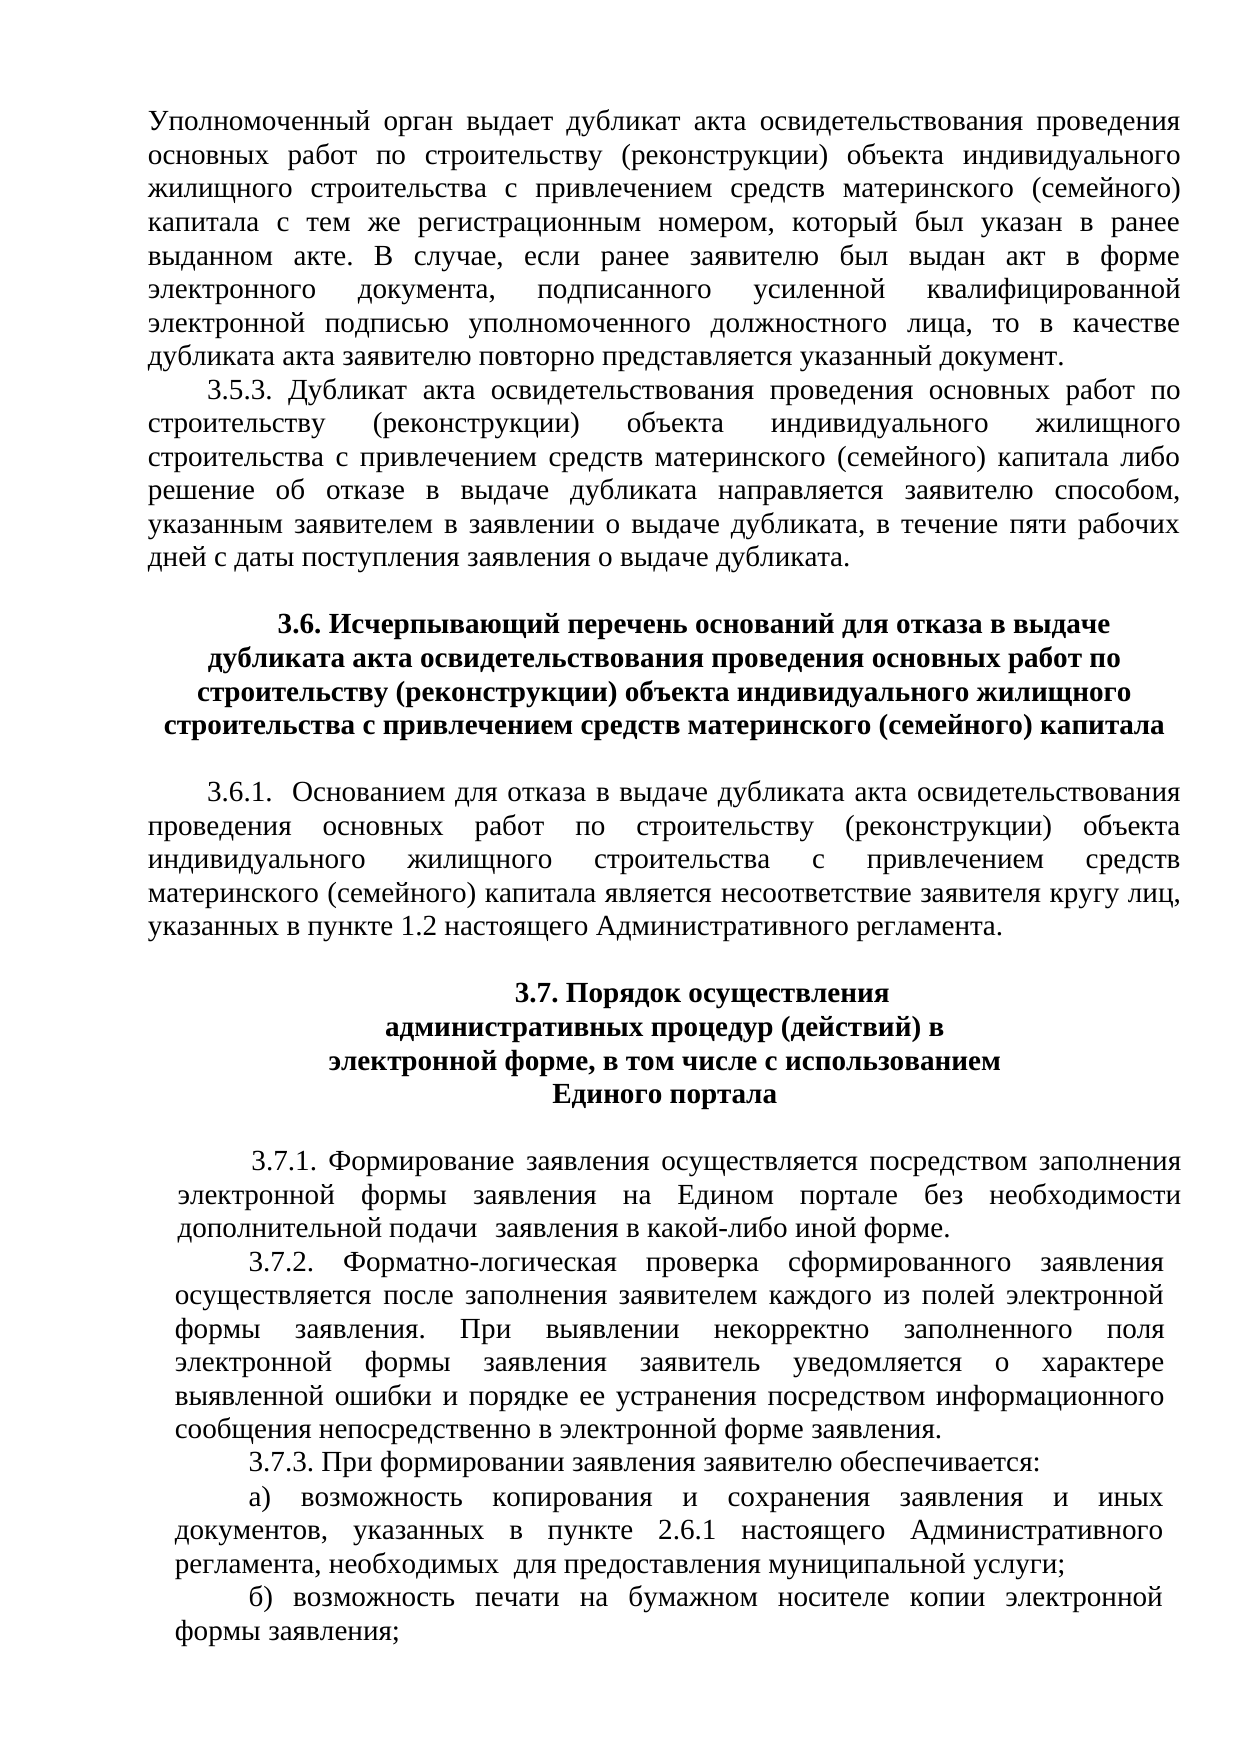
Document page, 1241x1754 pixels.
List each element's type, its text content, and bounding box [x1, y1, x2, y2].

text 3.7.1. Формирование заявления осуществляется посредством заполнения электронной формы заявления на Едином портале без необходимости дополнительной подачи заявления в какой-либо иной форме. [177, 1143, 1181, 1244]
text б) возможность печати на бумажном носителе копии электронной формы заявления; [174, 1579, 1164, 1646]
text 3.5.3. Дубликат акта освидетельствования проведения основных работ по строительству (реконструкции) объекта индивидуального жилищного строительства с привлечением средств материнского (семейного) капитала либо решение об отказе в выдаче дубликата направляется заявителю способом, указанным заявителем в заявлении о выдаче дубликата, в течение пяти рабочих дней с даты поступления заявления о выдаче дубликата. [148, 372, 1181, 573]
text 3.7.2. Форматно-логическая проверка сформированного заявления осуществляется после заполнения заявителем каждого из полей электронной формы заявления. При выявлении некорректно заполненного поля электронной формы заявления заявитель уведомляется о характере выявленной ошибки и порядке ее устранения посредством информационного сообщения непосредственно в электронной форме заявления. [174, 1244, 1164, 1445]
text 3.6. Исчерпывающий перечень оснований для отказа в выдаче дубликата акта освидетельствования проведения основных работ по строительству (реконструкции) объекта индивидуального жилищного строительства с привлечением средств материнского (семейного) капитала [148, 607, 1181, 741]
text 3.7. Порядок осуществления административных процедур (действий) в электронной форме, в том числе с использованием Единого портала [325, 976, 1004, 1110]
text а) возможность копирования и сохранения заявления и иных документов, указанных в пункте 2.6.1 настоящего Административного регламента, необходимых для предоставления муниципальной услуги; [174, 1479, 1164, 1579]
text 3.6.1. Основанием для отказа в выдаче дубликата акта освидетельствования проведения основных работ по строительству (реконструкции) объекта индивидуального жилищного строительства с привлечением средств материнского (семейного) капитала является несоответствие заявителя кругу лиц, указанных в пункте 1.2 настоящего Административного регламента. [148, 774, 1181, 942]
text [148, 103, 1181, 372]
text 3.7.3. При формировании заявления заявителю обеспечивается: [248, 1445, 1181, 1479]
